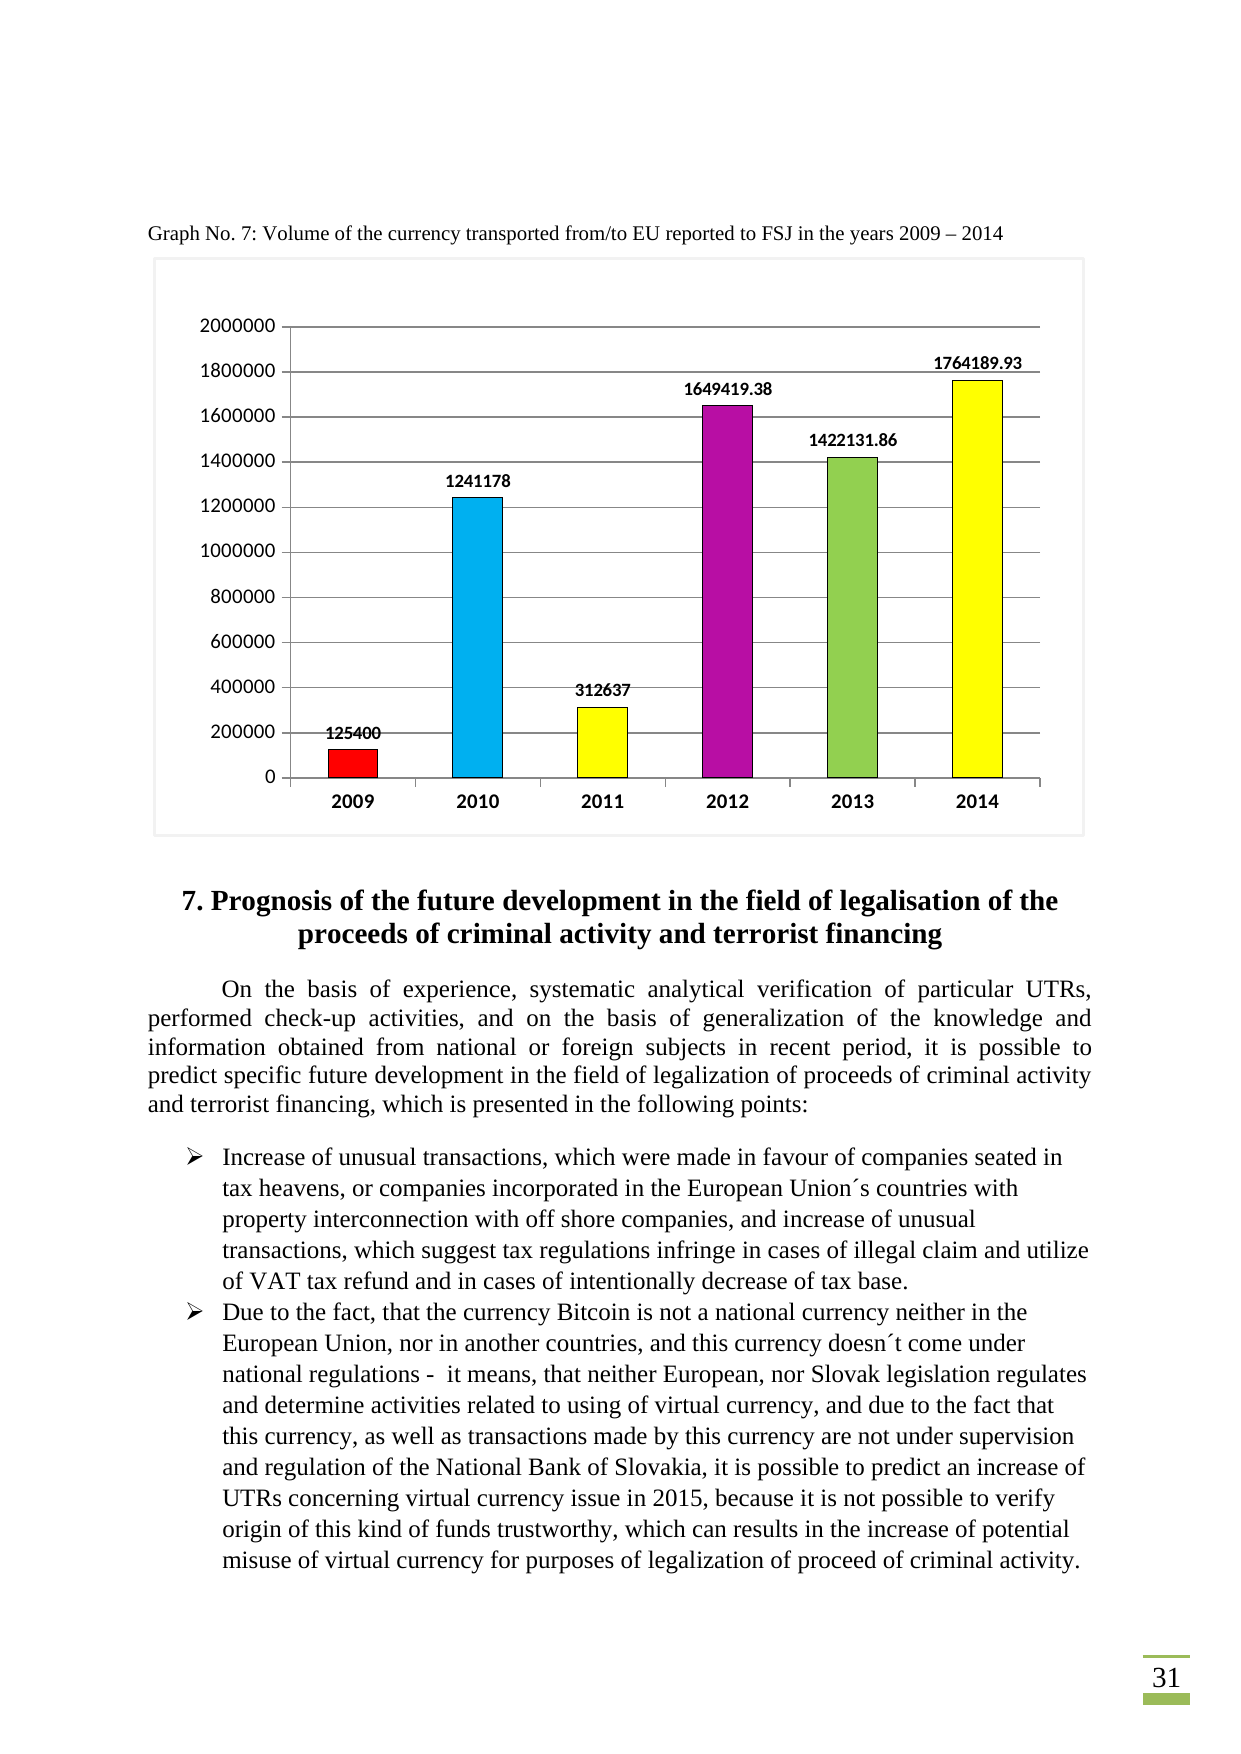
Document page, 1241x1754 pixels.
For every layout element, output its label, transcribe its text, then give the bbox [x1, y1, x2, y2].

text 7. Prognosis of the future development in the field of legalisation of the proceeds of criminal activity and terrorist financing [148, 883, 1093, 950]
text On the basis of experience, systematic analytical verification of particular UTRs, performed check-up activities, and on the basis of generalization of the knowledge and information obtained from national or foreign subjects in recent period, it is possible to predict specific future development in the field of legalization of proceeds of criminal activity and terrorist financing, which is presented in the following points: [148, 974, 1093, 1118]
list Due to the fact, that the currency Bitcoin is not a national currency neither in the European Union, nor in another countries, and this currency doesn´t come under national regulations - it means, that neither European, nor Slovak legislation regulates and determine activities related to using of virtual currency, and due to the fact that this currency, as well as transactions made by this currency are not under supervision and regulation of the National Bank of Slovakia, it is possible to predict an increase of UTRs concerning virtual currency issue in 2015, because it is not possible to verify origin of this kind of funds trustworthy, which can results in the increase of potential misuse of virtual currency for purposes of legalization of proceed of criminal activity. [185, 1297, 1093, 1574]
text Graph No. 7: Volume of the currency transported from/to EU reported to FSJ in the years 2009 – 2014 [148, 221, 1093, 245]
list Increase of unusual transactions, which were made in favour of companies seated in tax heavens, or companies incorporated in the European Union´s countries with property interconnection with off shore companies, and increase of unusual transactions, which suggest tax regulations infringe in cases of illegal claim and utilize of VAT tax refund and in cases of intentionally decrease of tax base. [185, 1142, 1093, 1295]
